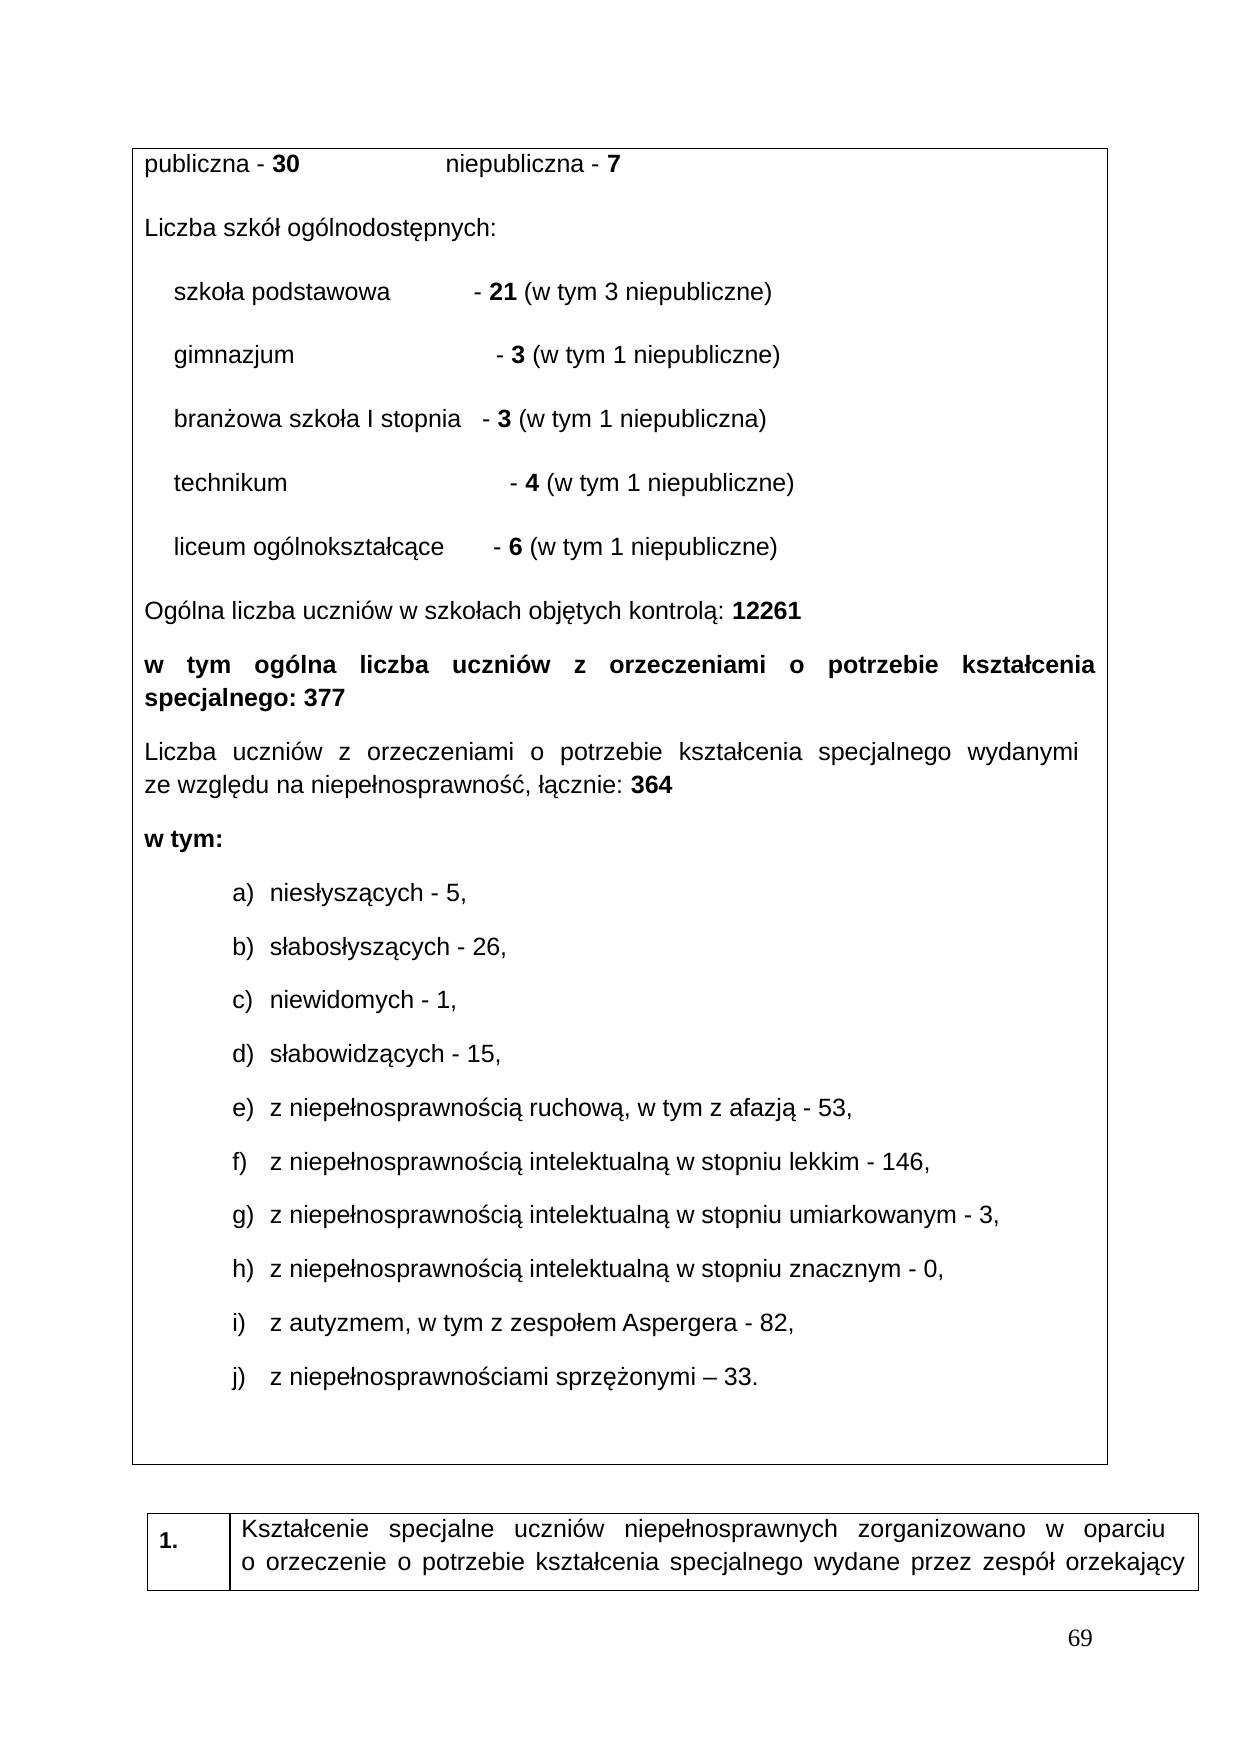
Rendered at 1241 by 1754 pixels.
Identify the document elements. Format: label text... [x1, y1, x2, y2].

table_header 1. [148, 1514, 229, 1590]
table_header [231, 1514, 1198, 1590]
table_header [133, 149, 1107, 1464]
